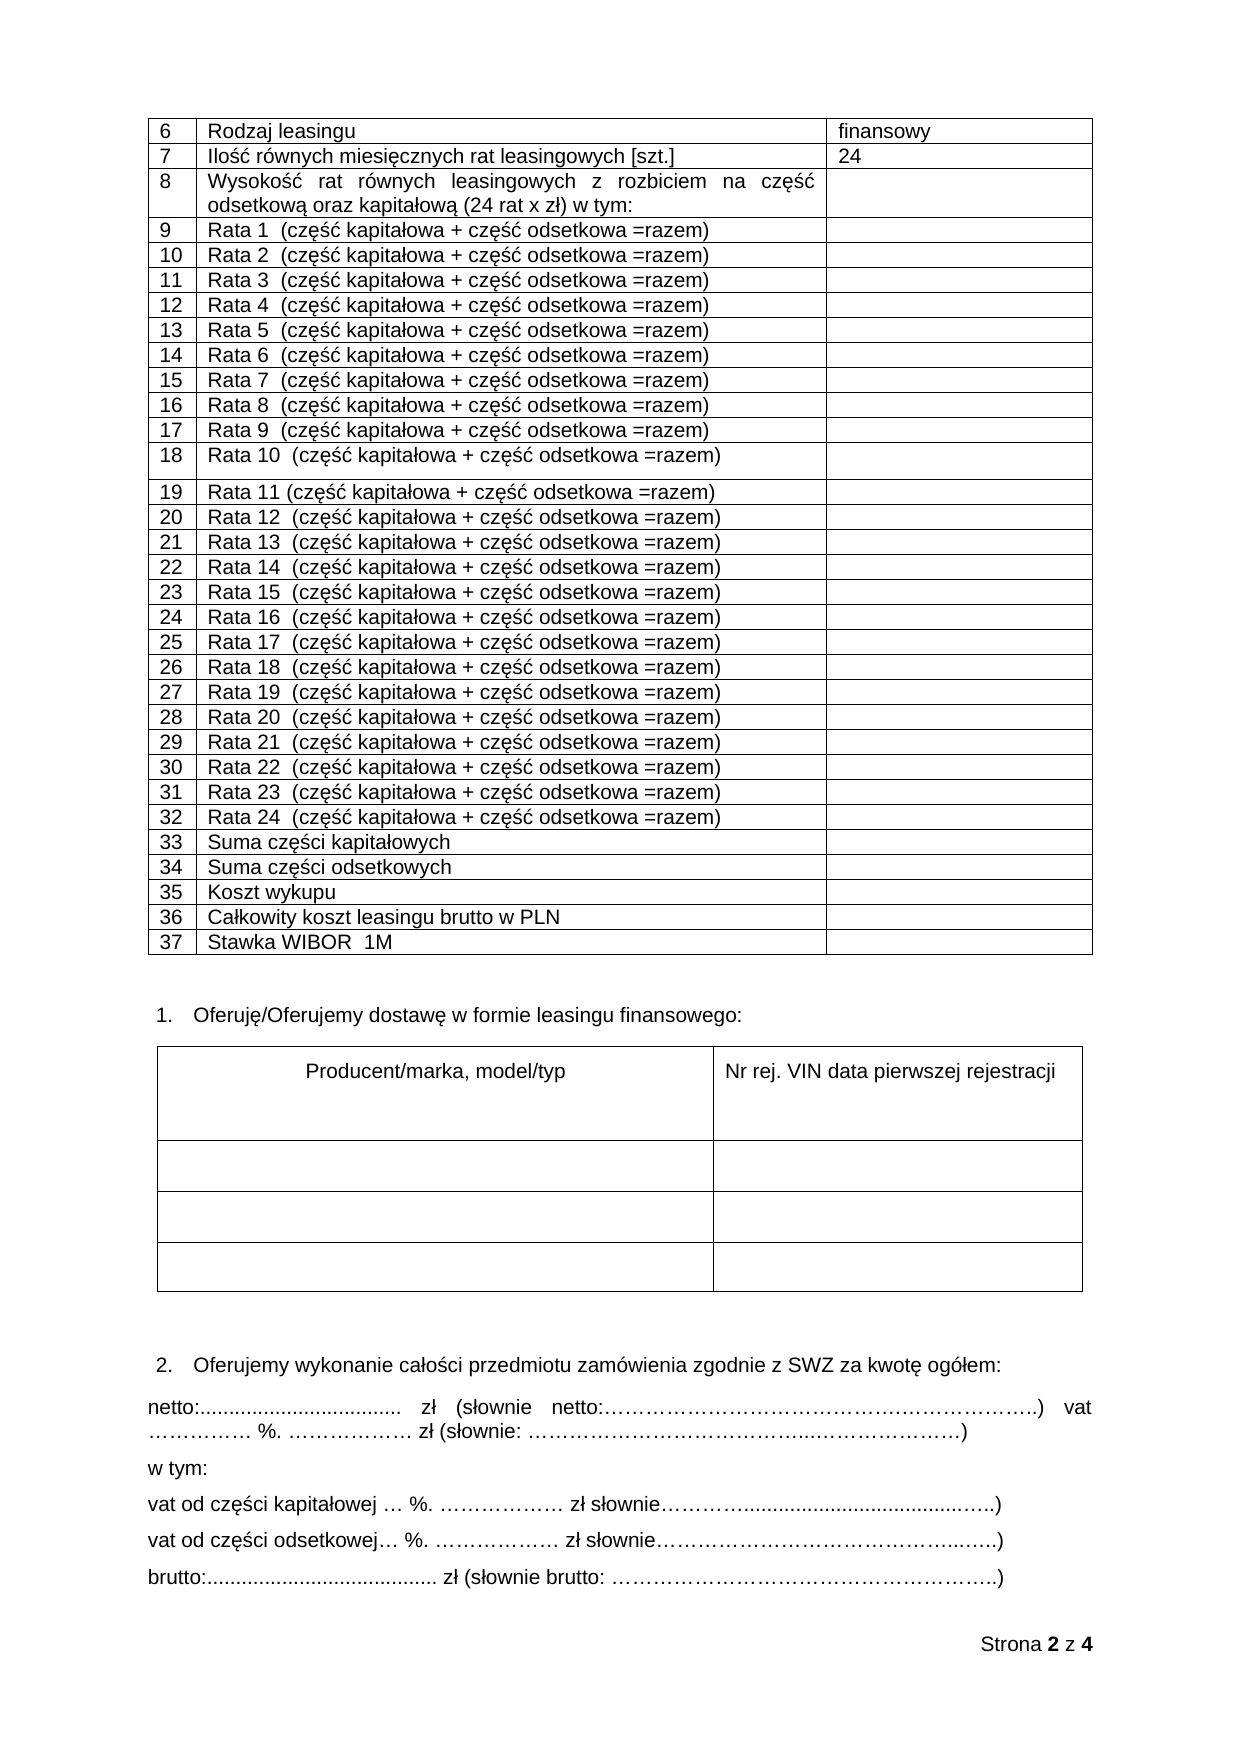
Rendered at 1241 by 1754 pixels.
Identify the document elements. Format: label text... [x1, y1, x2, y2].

table_cell [827, 218, 1092, 242]
table_cell [827, 368, 1092, 392]
table_cell Rata 12 (część kapitałowa + część odsetkowa =razem) [197, 505, 826, 529]
table_cell [827, 730, 1092, 754]
table_cell Rata 10 (część kapitałowa + część odsetkowa =razem) [197, 443, 826, 479]
table_cell 24 [149, 605, 196, 629]
table_header Producent/marka, model/typ [158, 1047, 713, 1140]
table_cell 33 [149, 830, 196, 854]
table_cell Rata 24 (część kapitałowa + część odsetkowa =razem) [197, 805, 826, 829]
table_cell [827, 443, 1092, 479]
table_cell Koszt wykupu [197, 880, 826, 904]
table_cell 17 [149, 418, 196, 442]
table_cell 21 [149, 530, 196, 554]
table_cell Rata 22 (część kapitałowa + część odsetkowa =razem) [197, 755, 826, 779]
table_cell Rata 7 (część kapitałowa + część odsetkowa =razem) [197, 368, 826, 392]
table_cell Rata 20 (część kapitałowa + część odsetkowa =razem) [197, 705, 826, 729]
table_cell [827, 780, 1092, 804]
table_cell Rata 23 (część kapitałowa + część odsetkowa =razem) [197, 780, 826, 804]
table_cell Rata 8 (część kapitałowa + część odsetkowa =razem) [197, 393, 826, 417]
table_cell [827, 505, 1092, 529]
table_cell Wysokość rat równych leasingowych z rozbiciem na część odsetkową oraz kapitałową (24 rat x zł) w tym: [197, 169, 826, 217]
table_cell 20 [149, 505, 196, 529]
table_cell 29 [149, 730, 196, 754]
table_cell [714, 1243, 1082, 1291]
table_cell [827, 555, 1092, 579]
table_cell [827, 393, 1092, 417]
table_cell [827, 169, 1092, 217]
table_cell 18 [149, 443, 196, 479]
table_cell [827, 293, 1092, 317]
table_cell [158, 1141, 713, 1191]
table_cell 28 [149, 705, 196, 729]
table_cell [827, 705, 1092, 729]
table_cell 24 [827, 144, 1092, 168]
table_cell 37 [149, 930, 196, 954]
table_cell Rata 11 (część kapitałowa + część odsetkowa =razem) [197, 480, 826, 504]
table_cell [827, 605, 1092, 629]
table_cell Rata 1 (część kapitałowa + część odsetkowa =razem) [197, 218, 826, 242]
table_cell 27 [149, 680, 196, 704]
table_cell [827, 268, 1092, 292]
table_cell Rata 5 (część kapitałowa + część odsetkowa =razem) [197, 318, 826, 342]
table_cell Ilość równych miesięcznych rat leasingowych [szt.] [197, 144, 826, 168]
table_cell [827, 805, 1092, 829]
table_cell Rata 2 (część kapitałowa + część odsetkowa =razem) [197, 243, 826, 267]
table_cell [158, 1243, 713, 1291]
table_cell 6 [149, 119, 196, 143]
table_cell 10 [149, 243, 196, 267]
table_cell 11 [149, 268, 196, 292]
table_cell Suma części odsetkowych [197, 855, 826, 879]
table_cell [827, 530, 1092, 554]
table_cell Rata 16 (część kapitałowa + część odsetkowa =razem) [197, 605, 826, 629]
table_cell [827, 343, 1092, 367]
table_cell 31 [149, 780, 196, 804]
table_cell 13 [149, 318, 196, 342]
table_cell Rata 14 (część kapitałowa + część odsetkowa =razem) [197, 555, 826, 579]
table_cell Rata 9 (część kapitałowa + część odsetkowa =razem) [197, 418, 826, 442]
table_cell [827, 855, 1092, 879]
table_cell 15 [149, 368, 196, 392]
table_cell finansowy [827, 119, 1092, 143]
table_cell 25 [149, 630, 196, 654]
table_cell Rata 6 (część kapitałowa + część odsetkowa =razem) [197, 343, 826, 367]
table_cell Rata 3 (część kapitałowa + część odsetkowa =razem) [197, 268, 826, 292]
table_cell Rodzaj leasingu [197, 119, 826, 143]
table_cell [827, 905, 1092, 929]
table_cell [827, 680, 1092, 704]
table_cell 30 [149, 755, 196, 779]
table_cell 16 [149, 393, 196, 417]
table_cell [827, 318, 1092, 342]
table_cell 12 [149, 293, 196, 317]
table_cell 32 [149, 805, 196, 829]
table_cell [827, 755, 1092, 779]
table_cell Rata 19 (część kapitałowa + część odsetkowa =razem) [197, 680, 826, 704]
table_cell 8 [149, 169, 196, 217]
table_cell 36 [149, 905, 196, 929]
table_cell [827, 655, 1092, 679]
table_cell Rata 15 (część kapitałowa + część odsetkowa =razem) [197, 580, 826, 604]
text vat od części odsetkowej… %. ……………… zł słownie……………………………………...…..) [148, 1528, 1093, 1552]
text vat od części kapitałowej … %. ……………… zł słownie…………......................................…..) [148, 1492, 1093, 1516]
table_header Nr rej. VIN data pierwszej rejestracji [714, 1047, 1082, 1140]
table_cell [827, 880, 1092, 904]
table_cell [158, 1192, 713, 1242]
table_cell 7 [149, 144, 196, 168]
table_cell 19 [149, 480, 196, 504]
table_cell [827, 930, 1092, 954]
table_cell [827, 830, 1092, 854]
text brutto:........................................ zł (słownie brutto: ………………………………………………..) [148, 1565, 1093, 1589]
table_cell Całkowity koszt leasingu brutto w PLN [197, 905, 826, 929]
table_cell [827, 243, 1092, 267]
table_cell 22 [149, 555, 196, 579]
table_cell 23 [149, 580, 196, 604]
table_cell Rata 21 (część kapitałowa + część odsetkowa =razem) [197, 730, 826, 754]
table_cell [714, 1141, 1082, 1191]
text w tym: [148, 1455, 1093, 1479]
table_cell Rata 18 (część kapitałowa + część odsetkowa =razem) [197, 655, 826, 679]
table_cell 9 [149, 218, 196, 242]
table_cell Rata 13 (część kapitałowa + część odsetkowa =razem) [197, 530, 826, 554]
table_cell [827, 480, 1092, 504]
table_cell Suma części kapitałowych [197, 830, 826, 854]
table_cell 26 [149, 655, 196, 679]
text netto:................................... zł (słownie netto:…………………………………….………………..) vat …………… %. ……………… zł (słownie: …………………………………...…………………) [148, 1395, 1093, 1443]
table_cell [827, 580, 1092, 604]
table_cell [714, 1192, 1082, 1242]
table_cell Rata 4 (część kapitałowa + część odsetkowa =razem) [197, 293, 826, 317]
table_cell Rata 17 (część kapitałowa + część odsetkowa =razem) [197, 630, 826, 654]
list Oferujemy wykonanie całości przedmiotu zamówienia zgodnie z SWZ za kwotę ogółem: [156, 1352, 1093, 1376]
table_cell 34 [149, 855, 196, 879]
table_cell 14 [149, 343, 196, 367]
table_cell Stawka WIBOR 1M [197, 930, 826, 954]
table_cell [827, 630, 1092, 654]
table_cell [827, 418, 1092, 442]
table_cell 35 [149, 880, 196, 904]
list Oferuję/Oferujemy dostawę w formie leasingu finansowego: [156, 1003, 1093, 1027]
